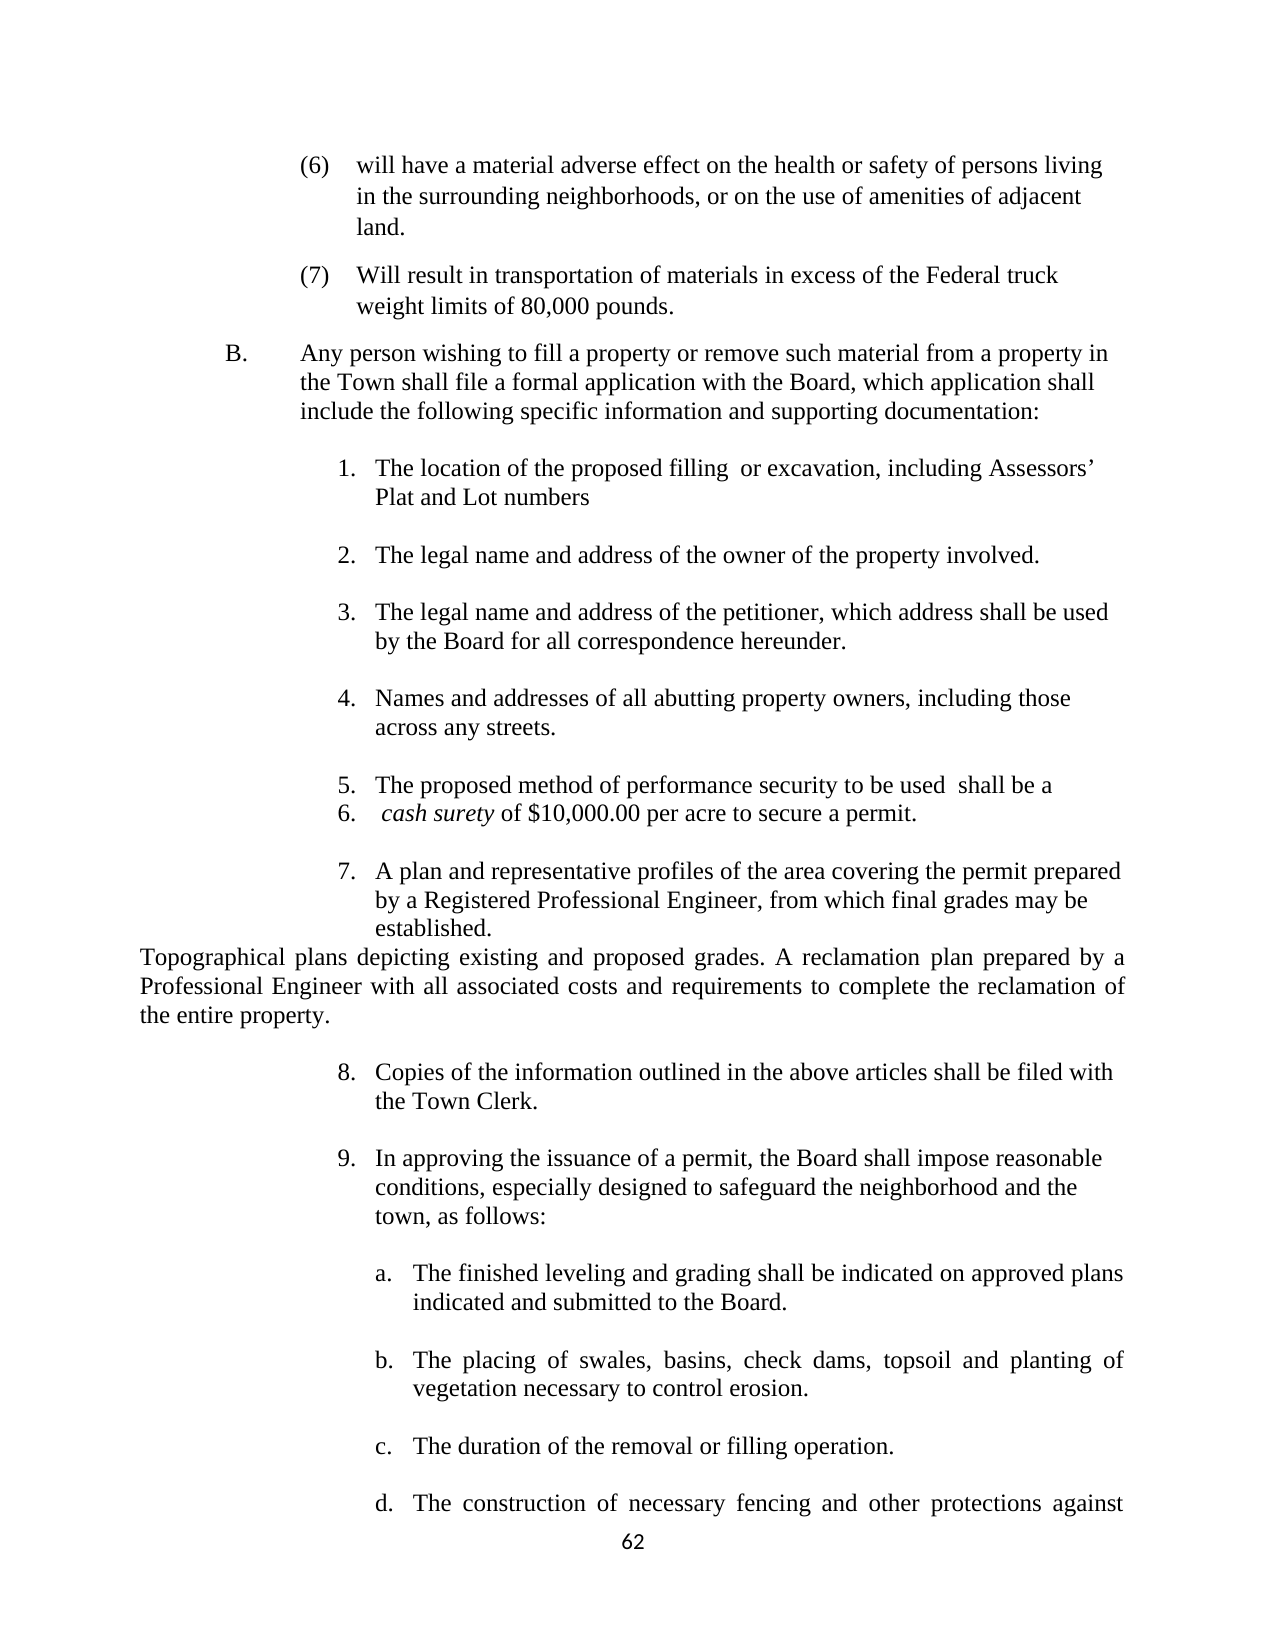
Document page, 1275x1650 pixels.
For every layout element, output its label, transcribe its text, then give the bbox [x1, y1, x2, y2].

list Any person wishing to fill a property or remove such material from a property in the Town shall file a formal application with the Board, which application shall include the following specific information and supporting documentation: [225, 338, 1125, 425]
list cash surety of $10,000.00 per acre to secure a permit. [337, 798, 1125, 827]
list will have a material adverse effect on the health or safety of persons living in the surrounding neighborhoods, or on the use of amenities of adjacent land. [300, 150, 1125, 241]
list A plan and representative profiles of the area covering the permit prepared by a Registered Professional Engineer, from which final grades may be established. [337, 856, 1125, 942]
list The proposed method of performance security to be used shall be a [337, 770, 1125, 798]
list The location of the proposed filling or excavation, including Assessors’ Plat and Lot numbers [337, 453, 1125, 511]
list The legal name and address of the petitioner, which address shall be used by the Board for all correspondence hereunder. [337, 597, 1124, 655]
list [375, 1488, 1125, 1517]
list The placing of swales, basins, check dams, topsoil and planting of vegetation necessary to control erosion. [375, 1345, 1125, 1402]
list Will result in transportation of materials in excess of the Federal truck weight limits of 80,000 pounds. [300, 260, 1125, 319]
text Topographical plans depicting existing and proposed grades. A reclamation plan prepared by a Professional Engineer with all associated costs and requirements to complete the reclamation of the entire property. [139, 942, 1125, 1028]
list The finished leveling and grading shall be indicated on approved plans indicated and submitted to the Board. [375, 1258, 1125, 1316]
list Copies of the information outlined in the above articles shall be filed with the Town Clerk. [337, 1057, 1125, 1115]
list The legal name and address of the owner of the property involved. [337, 540, 1137, 568]
list Names and addresses of all abutting property owners, including those across any streets. [337, 683, 1125, 741]
list The duration of the removal or filling operation. [375, 1431, 1137, 1460]
list In approving the issuance of a permit, the Board shall impose reasonable conditions, especially designed to safeguard the neighborhood and the town, as follows: [337, 1143, 1125, 1230]
